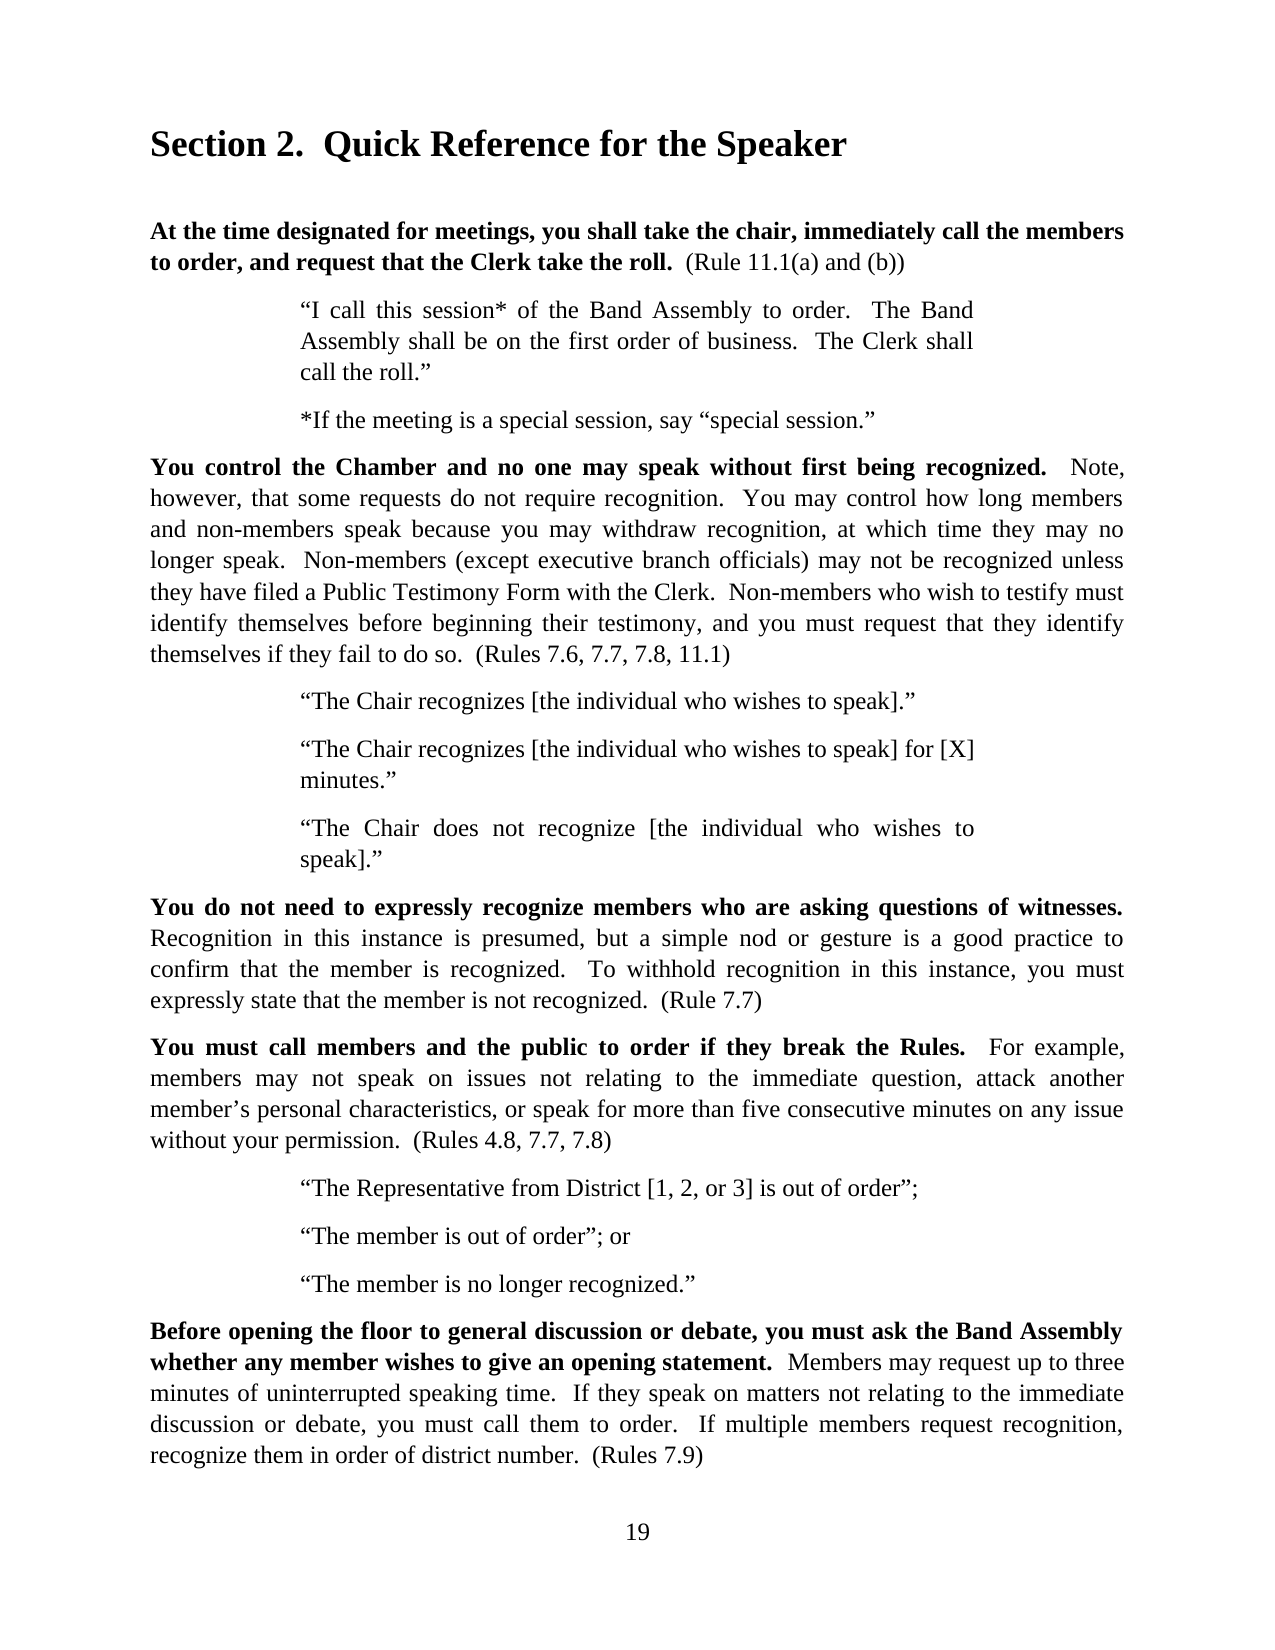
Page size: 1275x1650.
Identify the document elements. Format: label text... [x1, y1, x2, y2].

text “The Representative from District [1, 2, or 3] is out of order”; [300, 1173, 975, 1202]
text “I call this session* of the Band Assembly to order. The Band Assembly shall be on the first order of business. The Clerk shall call the roll.” [300, 295, 975, 386]
text “The Chair recognizes [the individual who wishes to speak] for [X] minutes.” [300, 734, 975, 794]
text You must call members and the public to order if they break the Rules. For example, members may not speak on issues not relating to the immediate question, attack another member’s personal characteristics, or speak for more than five consecutive minutes on any issue without your permission. (Rules 4.8, 7.7, 7.8) [150, 1032, 1125, 1154]
text You control the Chamber and no one may speak without first being recognized. Note, however, that some requests do not require recognition. You may control how long members and non-members speak because you may withdraw recognition, at which time they may no longer speak. Non-members (except executive branch officials) may not be recognized unless they have filed a Public Testimony Form with the Clerk. Non-members who wish to testify must identify themselves before beginning their testimony, and you must request that they identify themselves if they fail to do so. (Rules 7.6, 7.7, 7.8, 11.1) [150, 452, 1125, 667]
text “The Chair recognizes [the individual who wishes to speak].” [300, 686, 975, 715]
text Before opening the floor to general discussion or debate, you must ask the Band Assembly whether any member wishes to give an opening statement. Members may request up to three minutes of uninterrupted speaking time. If they speak on matters not relating to the immediate discussion or debate, you must call them to order. If multiple members request recognition, recognize them in order of district number. (Rules 7.9) [150, 1316, 1125, 1469]
text You do not need to expressly recognize members who are asking questions of witnesses. Recognition in this instance is presumed, but a simple nod or gesture is a good practice to confirm that the member is recognized. To withhold recognition in this instance, you must expressly state that the member is not recognized. (Rule 7.7) [150, 892, 1125, 1013]
text *If the meeting is a special session, say “special session.” [300, 405, 975, 433]
text “The member is out of order”; or [300, 1221, 975, 1250]
text “The Chair does not recognize [the individual who wishes to speak].” [300, 813, 975, 873]
text At the time designated for meetings, you shall take the chair, immediately call the members to order, and request that the Clerk take the roll. (Rule 11.1(a) and (b)) [150, 216, 1125, 276]
subtitle Section 2. Quick Reference for the Speaker [150, 122, 1125, 165]
text “The member is no longer recognized.” [300, 1269, 975, 1297]
